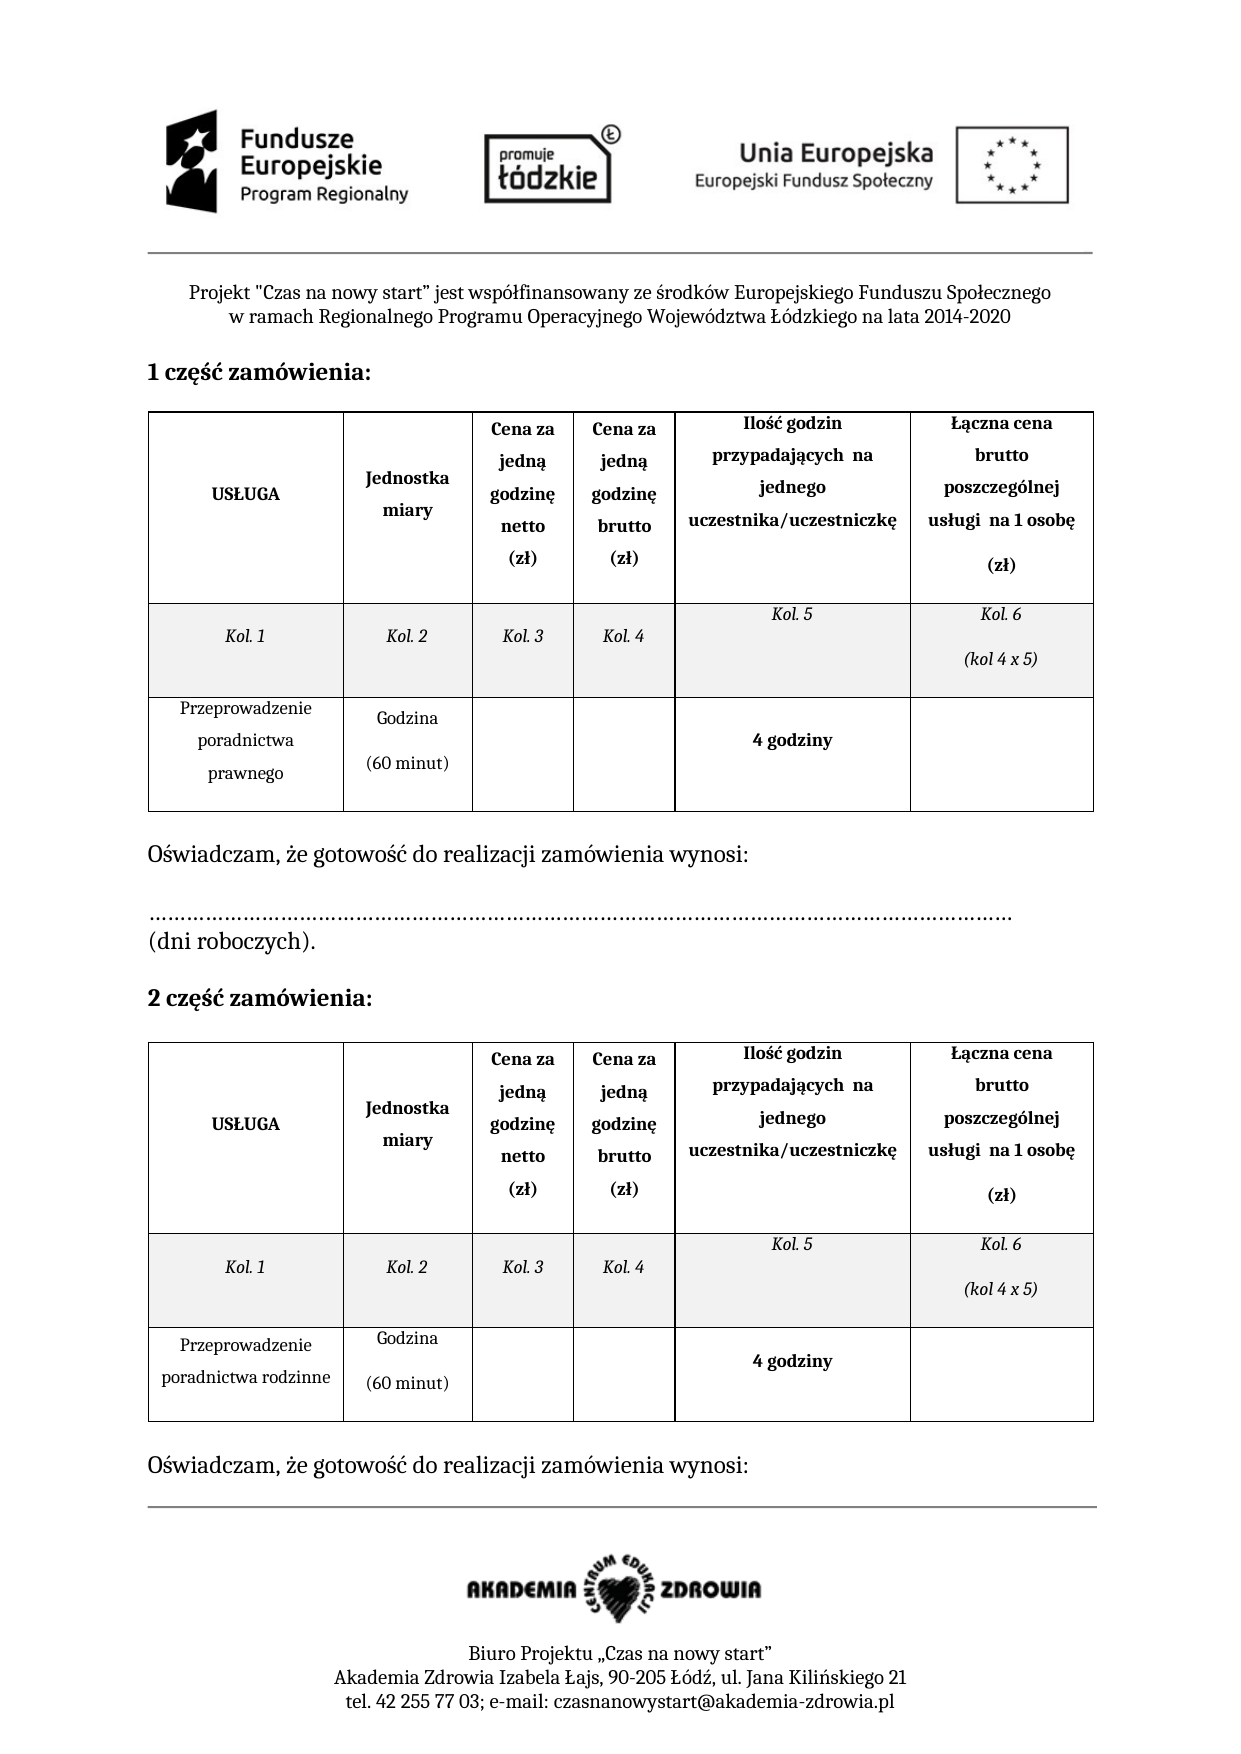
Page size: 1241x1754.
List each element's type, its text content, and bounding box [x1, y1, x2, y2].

table_cell Godzina (60 minut) [344, 698, 472, 811]
table_header Cena za jedną godzinę netto (zł) [473, 1043, 573, 1233]
table_cell Kol. 5 [676, 604, 910, 697]
table_cell 4 godziny [676, 698, 910, 811]
table_header Łączna cena brutto poszczególnej usługi na 1 osobę (zł) [911, 413, 1093, 602]
table_header Cena za jedną godzinę netto (zł) [473, 413, 573, 602]
text Oświadczam, że gotowość do realizacji zamówienia wynosi: [148, 840, 1092, 869]
table_cell [473, 698, 573, 811]
table_header Jednostka miary [344, 413, 472, 602]
table_cell Kol. 1 [149, 604, 343, 697]
table_cell [574, 1328, 674, 1421]
table_cell Przeprowadzenie poradnictwa prawnego [149, 698, 343, 811]
table_cell [473, 1328, 573, 1421]
table_header Cena za jedną godzinę brutto (zł) [574, 413, 674, 602]
table_cell [911, 698, 1093, 811]
table_cell [574, 698, 674, 811]
text (dni roboczych). [148, 927, 1092, 955]
table_header Ilość godzin przypadających na jednego uczestnika/uczestniczkę [676, 1043, 910, 1233]
table_cell Kol. 4 [574, 604, 674, 697]
table_header Jednostka miary [344, 1043, 472, 1233]
text 1 część zamówienia: [148, 358, 1092, 386]
table_cell 4 godziny [676, 1328, 910, 1421]
picture [147, 73, 1084, 252]
table_header Ilość godzin przypadających na jednego uczestnika/uczestniczkę [676, 413, 910, 602]
text 2 część zamówienia: [148, 984, 1092, 1013]
text Oświadczam, że gotowość do realizacji zamówienia wynosi: [148, 1451, 1092, 1479]
table_cell Kol. 5 [676, 1234, 910, 1327]
table_cell Kol. 4 [574, 1234, 674, 1327]
table_cell Kol. 2 [344, 604, 472, 697]
table_cell [911, 1328, 1093, 1421]
table_cell Kol. 2 [344, 1234, 472, 1327]
table_cell Przeprowadzenie poradnictwa rodzinne [149, 1328, 343, 1421]
table_header USŁUGA [149, 1043, 343, 1233]
text ………………………………………………………………………………………………………………………… [148, 898, 1092, 927]
picture [462, 1540, 771, 1638]
table_header Łączna cena brutto poszczególnej usługi na 1 osobę (zł) [911, 1043, 1093, 1233]
table_cell Kol. 3 [473, 1234, 573, 1327]
table_cell Kol. 3 [473, 604, 573, 697]
table_cell Kol. 6 (kol 4 x 5) [911, 1234, 1093, 1327]
table_header Cena za jedną godzinę brutto (zł) [574, 1043, 674, 1233]
table_cell Kol. 1 [149, 1234, 343, 1327]
table_cell Kol. 6 (kol 4 x 5) [911, 604, 1093, 697]
table_cell Godzina (60 minut) [344, 1328, 472, 1421]
table_header USŁUGA [149, 413, 343, 602]
